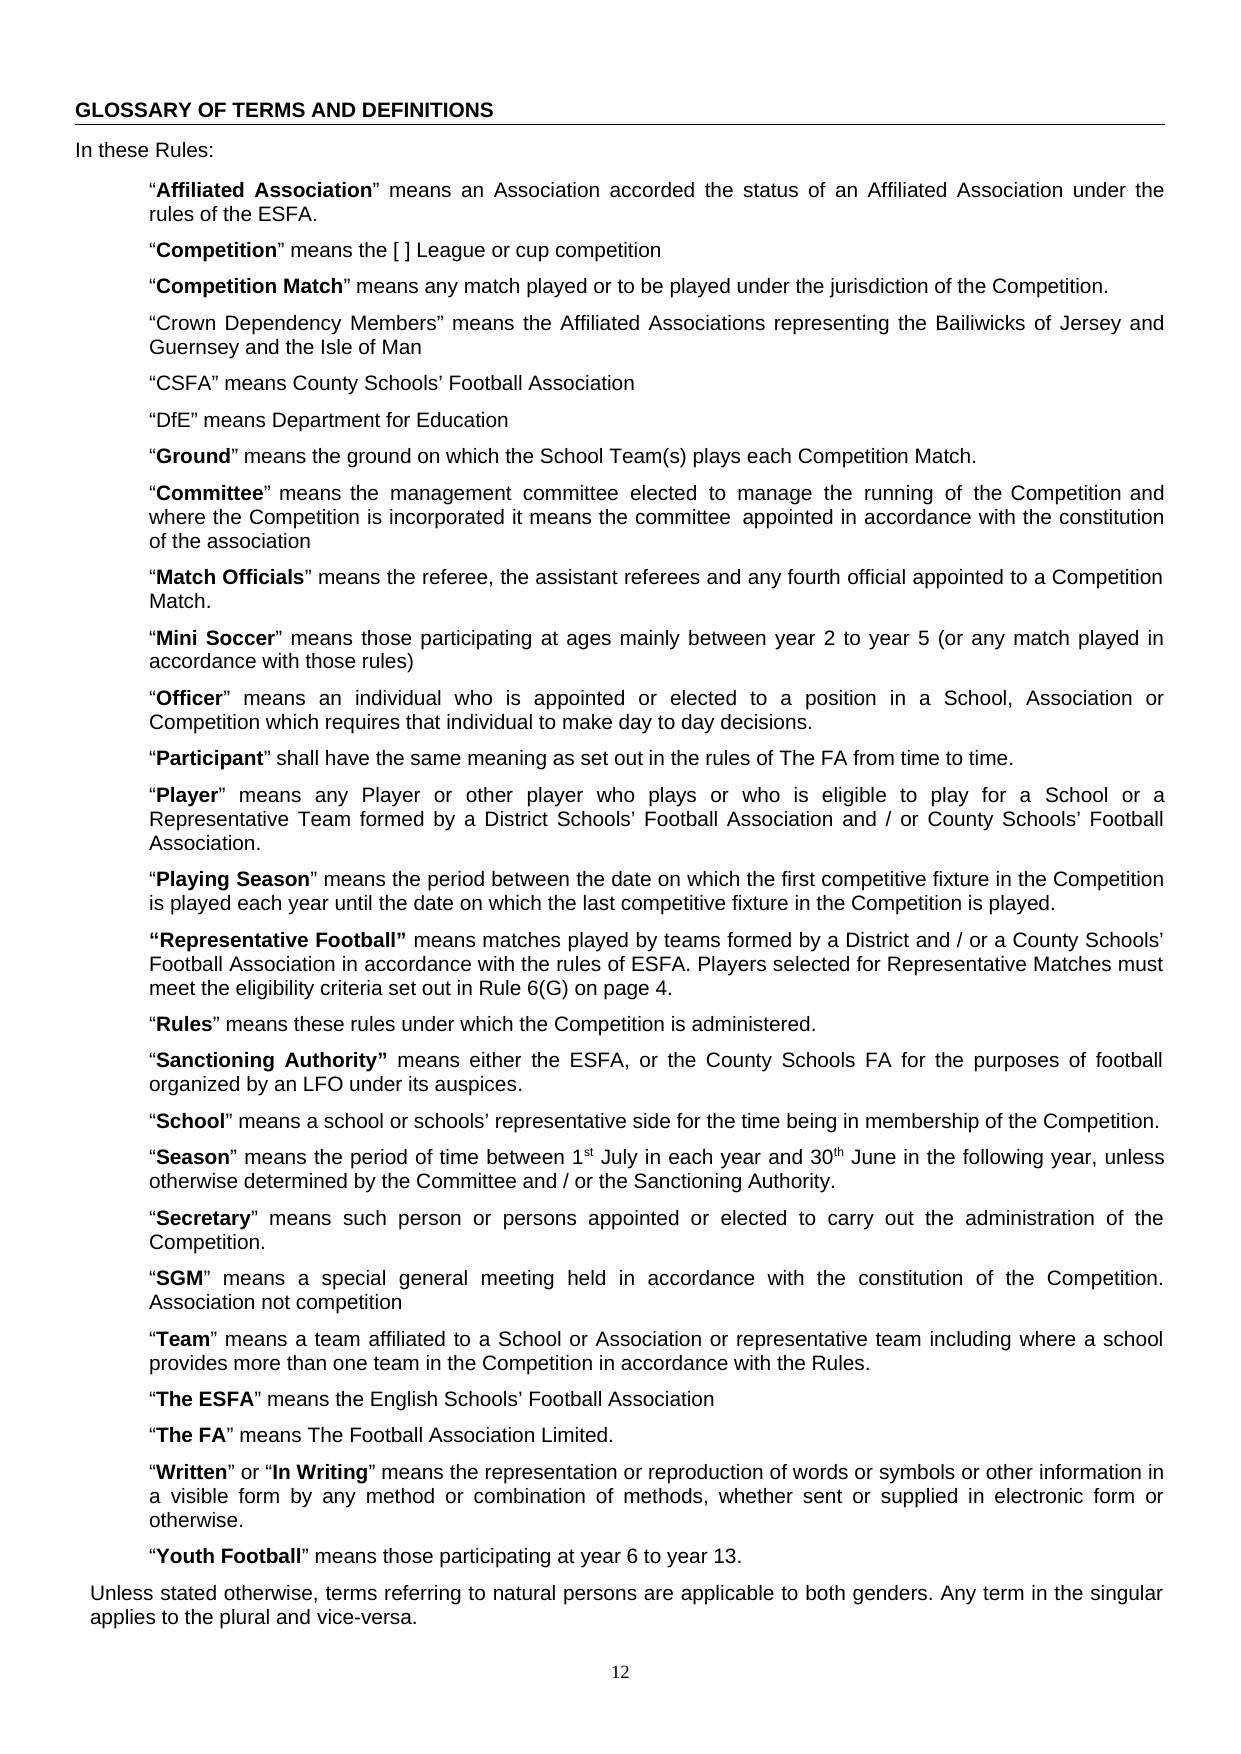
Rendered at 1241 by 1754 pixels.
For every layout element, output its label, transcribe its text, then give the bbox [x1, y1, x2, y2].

text “Rules” means these rules under which the Competition is administered. [149, 1012, 1165, 1036]
text Unless stated otherwise, terms referring to natural persons are applicable to both genders. Any term in the singular applies to the plural and vice-versa. [90, 1581, 1165, 1628]
text “Written” or “In Writing” means the representation or reproduction of words or symbols or other information in a visible form by any method or combination of methods, whether sent or supplied in electronic form or otherwise. [149, 1460, 1165, 1532]
text “Playing Season” means the period between the date on which the first competitive fixture in the Competition is played each year until the date on which the last competitive fixture in the Competition is played. [149, 867, 1165, 915]
text “School” means a school or schools’ representative side for the time being in membership of the Competition. [149, 1109, 1165, 1133]
text “Representative Football” means matches played by teams formed by a District and / or a County Schools’ Football Association in accordance with the rules of ESFA. Players selected for Representative Matches must meet the eligibility criteria set out in Rule 6(G) on page 4. [149, 927, 1165, 999]
text “CSFA” means County Schools’ Football Association [149, 371, 1165, 395]
text “The FA” means The Football Association Limited. [149, 1423, 1165, 1447]
text “Sanctioning Authority” means either the ESFA, or the County Schools FA for the purposes of football organized by an LFO under its auspices. [149, 1048, 1165, 1096]
list In these Rules: [75, 137, 1165, 161]
text “Player” means any Player or other player who plays or who is eligible to play for a School or a Representative Team formed by a District Schools’ Football Association and / or County Schools’ Football Association. [149, 783, 1165, 854]
text “The ESFA” means the English Schools’ Football Association [149, 1387, 1165, 1411]
text “Affiliated Association” means an Association accorded the status of an Affiliated Association under the rules of the ESFA. [149, 177, 1165, 225]
text “DfE” means Department for Education [149, 408, 1165, 432]
text “Ground” means the ground on which the School Team(s) plays each Competition Match. [149, 444, 1165, 468]
text “Season” means the period of time between 1st July in each year and 30th June in the following year, unless otherwise determined by the Committee and / or the Sanctioning Authority. [149, 1145, 1165, 1193]
text “Committee” means the management committee elected to manage the running of the Competition and where the Competition is incorporated it means the committee appointed in accordance with the constitution of the association [149, 481, 1165, 552]
text “Officer” means an individual who is appointed or elected to a position in a School, Association or Competition which requires that individual to make day to day decisions. [149, 686, 1165, 734]
text “SGM” means a special general meeting held in accordance with the constitution of the Competition. Association not competition [149, 1266, 1165, 1314]
text “Participant” shall have the same meaning as set out in the rules of The FA from time to time. [149, 746, 1165, 770]
text “Secretary” means such person or persons appointed or elected to carry out the administration of the Competition. [149, 1206, 1165, 1253]
text “Team” means a team affiliated to a School or Association or representative team including where a school provides more than one team in the Competition in accordance with the Rules. [149, 1326, 1165, 1374]
text “Competition Match” means any match played or to be played under the jurisdiction of the Competition. [149, 274, 1165, 298]
text GLOSSARY OF TERMS AND DEFINITIONS [75, 98, 1165, 124]
text “Crown Dependency Members” means the Affiliated Associations representing the Bailiwicks of Jersey and Guernsey and the Isle of Man [149, 311, 1165, 359]
text “Competition” means the [ ] League or cup competition [149, 238, 1165, 262]
text “Match Officials” means the referee, the assistant referees and any fourth official appointed to a Competition Match. [149, 565, 1165, 613]
text “Mini Soccer” means those participating at ages mainly between year 2 to year 5 (or any match played in accordance with those rules) [149, 625, 1165, 673]
text “Youth Football” means those participating at year 6 to year 13. [149, 1544, 1165, 1568]
